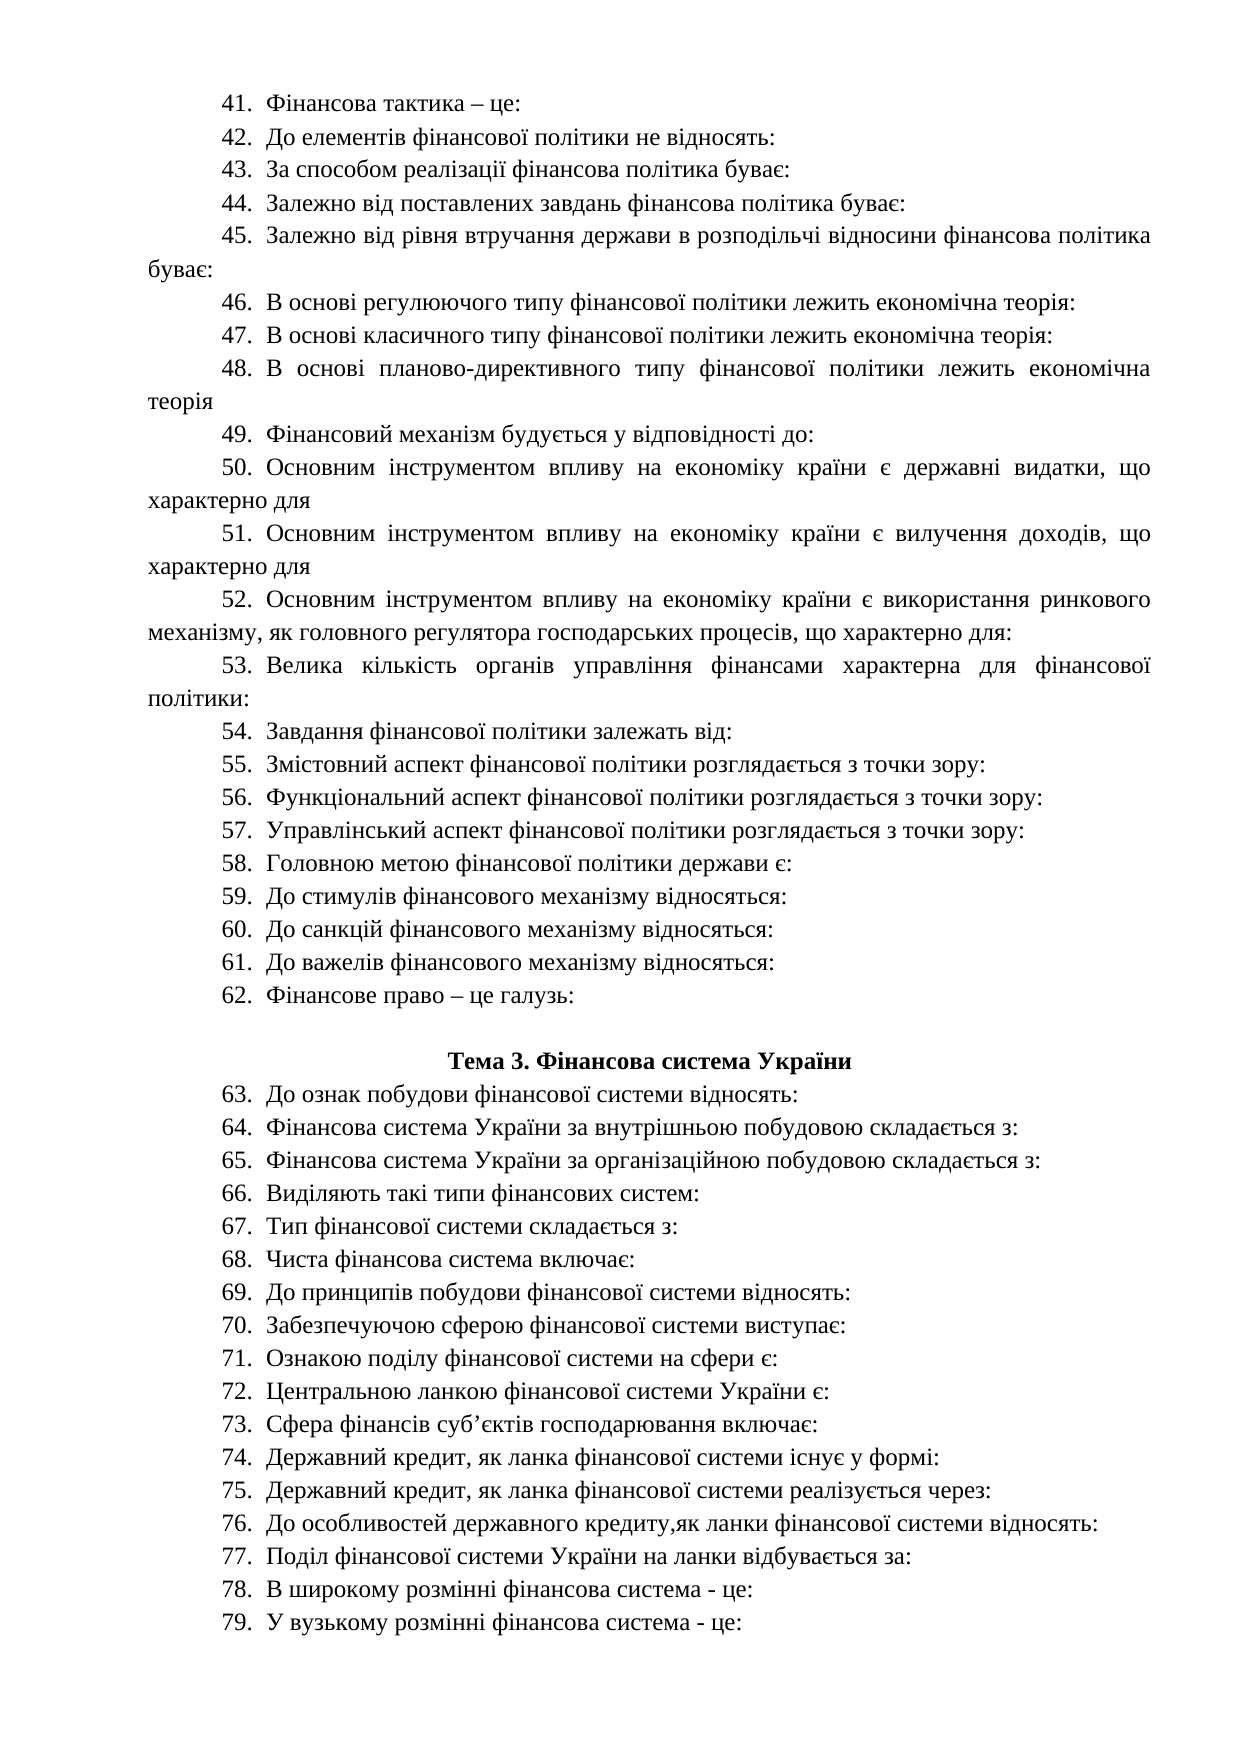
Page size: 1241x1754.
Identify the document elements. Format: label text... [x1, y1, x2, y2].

list Фінансовий механізм будується у відповідності до: [148, 419, 1152, 447]
list Поділ фінансової системи України на ланки відбувається за: [148, 1541, 1152, 1570]
list Фінансова система України за організаційною побудовою складається з: [148, 1145, 1152, 1174]
list Ознакою поділу фінансової системи на сфери є: [148, 1343, 1152, 1372]
list Головною метою фінансової політики держави є: [148, 848, 1152, 877]
list Основним інструментом впливу на економіку країни є використання ринкового механізму, як головного регулятора господарських процесів, що характерно для: [148, 584, 1152, 646]
list За способом реалізації фінансова політика буває: [221, 154, 1152, 183]
list Залежно від поставлених завдань фінансова політика буває: [221, 188, 1152, 216]
list Державний кредит, як ланка фінансової системи реалізується через: [148, 1475, 1152, 1504]
list Центральною ланкою фінансової системи України є: [148, 1376, 1152, 1405]
list Фінансове право – це галузь: [148, 980, 1152, 1009]
list В широкому розмінні фінансова система - це: [148, 1574, 1152, 1603]
list Чиста фінансова система включає: [148, 1244, 1152, 1273]
list До стимулів фінансового механізму відносяться: [148, 881, 1152, 910]
list Основним інструментом впливу на економіку країни є вилучення доходів, що характерно для [148, 518, 1152, 579]
list В основі класичного типу фінансової політики лежить економічна теорія: [148, 320, 1152, 348]
list Державний кредит, як ланка фінансової системи існує у формі: [148, 1442, 1152, 1471]
list До важелів фінансового механізму відносяться: [148, 947, 1152, 976]
list Виділяють такі типи фінансових систем: [148, 1178, 1152, 1207]
list Управлінський аспект фінансової політики розглядається з точки зору: [148, 815, 1152, 844]
list До принципів побудови фінансової системи відносять: [148, 1277, 1152, 1306]
list Забезпечуючою сферою фінансової системи виступає: [148, 1310, 1152, 1339]
list До санкцій фінансового механізму відносяться: [148, 914, 1152, 943]
list Фінансова тактика – це: [221, 88, 1152, 117]
list Змістовний аспект фінансової політики розглядається з точки зору: [148, 749, 1152, 778]
list У вузькому розмінні фінансова система - це: [148, 1607, 1152, 1636]
list Сфера фінансів суб’єктів господарювання включає: [148, 1409, 1152, 1438]
list В основі регулюючого типу фінансової політики лежить економічна теорія: [148, 287, 1152, 315]
list Фінансова система України за внутрішньою побудовою складається з: [148, 1112, 1152, 1141]
list Залежно від рівня втручання держави в розподільчі відносини фінансова політика буває: [148, 221, 1152, 282]
list Велика кількість органів управління фінансами характерна для фінансової політики: [148, 650, 1152, 712]
list До особливостей державного кредиту,як ланки фінансової системи відносять: [148, 1508, 1152, 1537]
text Тема 3. Фінансова система України [148, 1046, 1152, 1075]
list До елементів фінансової політики не відносять: [221, 122, 1152, 150]
list Завдання фінансової політики залежать від: [148, 716, 1152, 745]
list Основним інструментом впливу на економіку країни є державні видатки, що характерно для [148, 452, 1152, 513]
list Тип фінансової системи складається з: [148, 1211, 1152, 1240]
list До ознак побудови фінансової системи відносять: [148, 1079, 1152, 1108]
list В основі планово-директивного типу фінансової політики лежить економічна теорія [148, 353, 1152, 414]
list Функціональний аспект фінансової політики розглядається з точки зору: [148, 782, 1152, 811]
